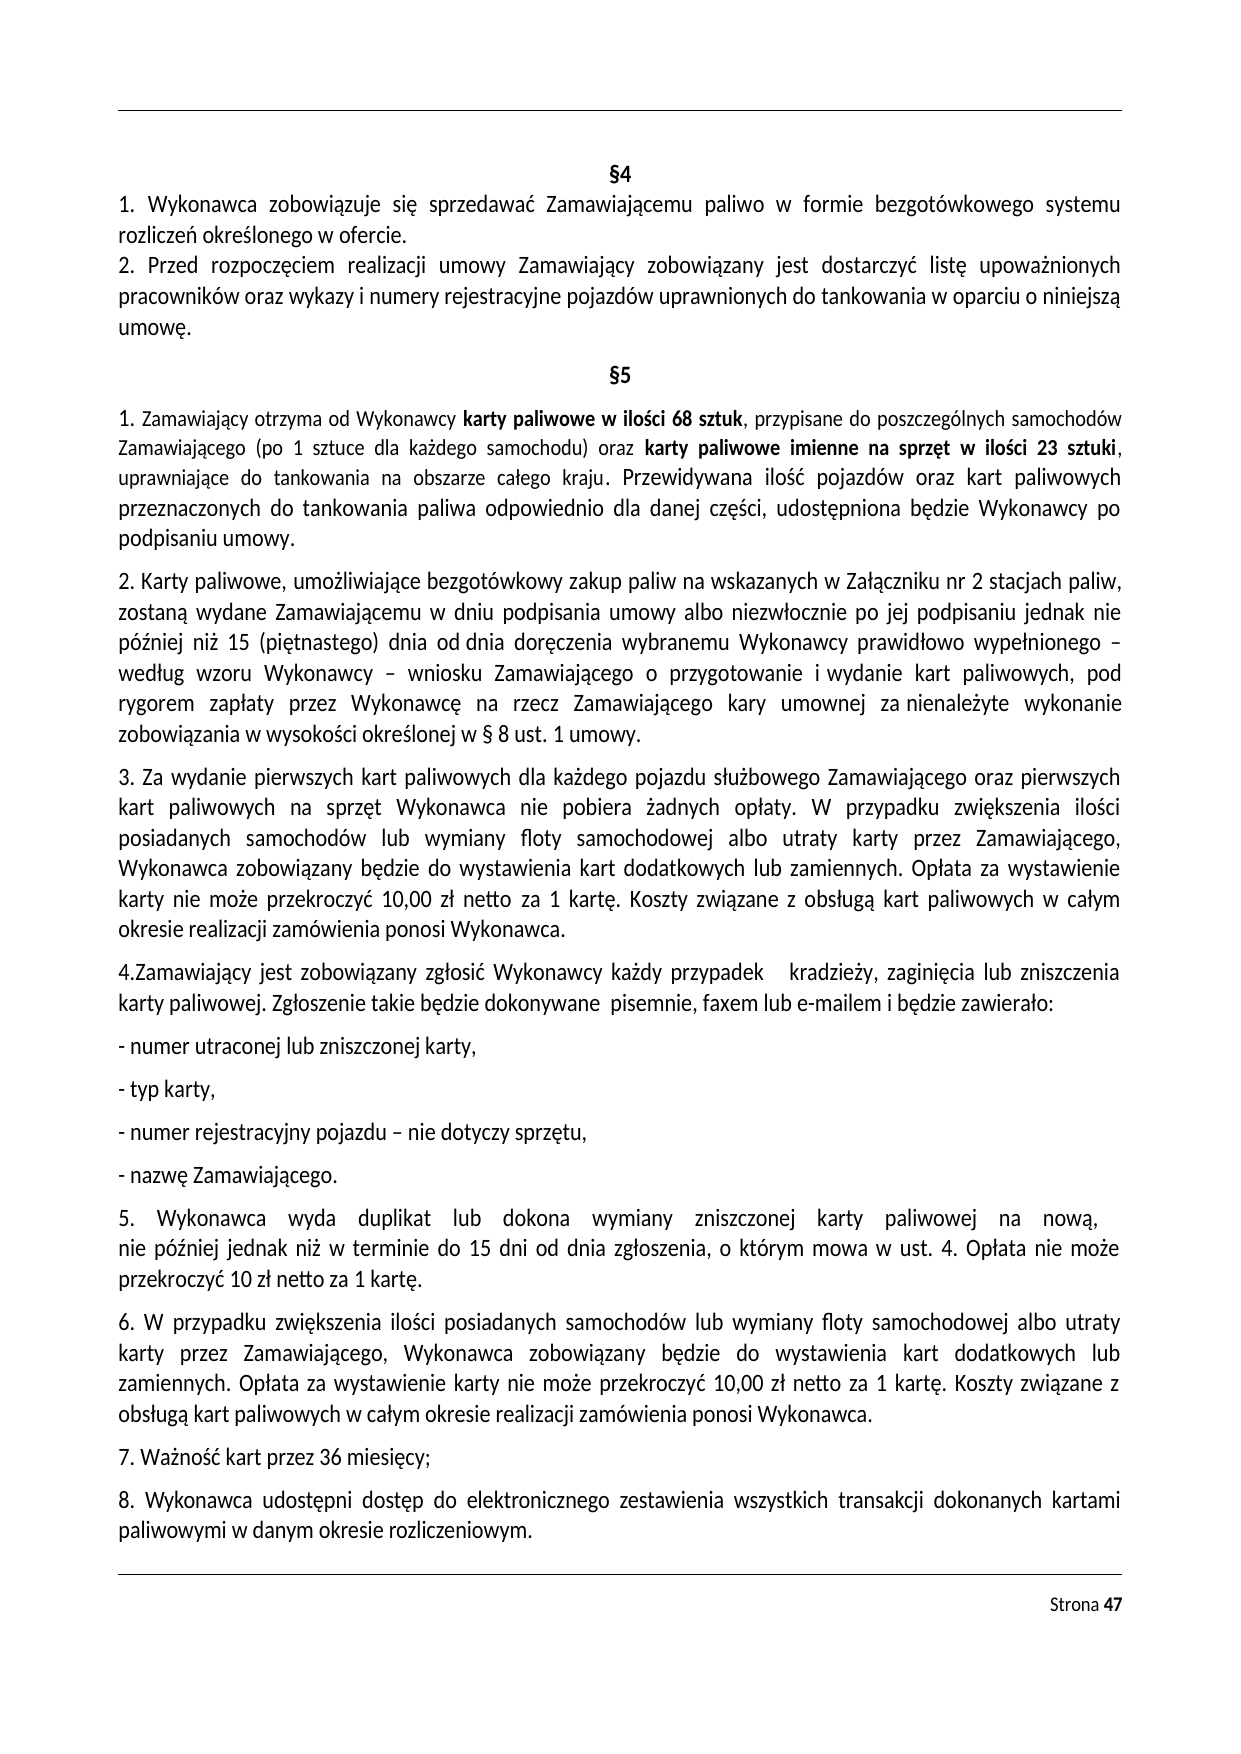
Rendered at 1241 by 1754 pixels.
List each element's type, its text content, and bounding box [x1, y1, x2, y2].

text 3. Za wydanie pierwszych kart paliwowych dla każdego pojazdu służbowego Zamawiającego oraz pierwszych kart paliwowych na sprzęt Wykonawca nie pobiera żadnych opłaty. W przypadku zwiększenia ilości posiadanych samochodów lub wymiany floty samochodowej albo utraty karty przez Zamawiającego, Wykonawca zobowiązany będzie do wystawienia kart dodatkowych lub zamiennych. Opłata za wystawienie karty nie może przekroczyć 10,00 zł netto za 1 kartę. Koszty związane z obsługą kart paliwowych w całym okresie realizacji zamówienia ponosi Wykonawca. [118, 761, 1122, 944]
text 1. Zamawiający otrzyma od Wykonawcy karty paliwowe w ilości 68 sztuk, przypisane do poszczególnych samochodów Zamawiającego (po 1 sztuce dla każdego samochodu) oraz karty paliwowe imienne na sprzęt w ilości 23 sztuki, uprawniające do tankowania na obszarze całego kraju. Przewidywana ilość pojazdów oraz kart paliwowych przeznaczonych do tankowania paliwa odpowiednio dla danej części, udostępniona będzie Wykonawcy po podpisaniu umowy. [118, 403, 1122, 553]
text - typ karty, [118, 1073, 1122, 1103]
text 5. Wykonawca wyda duplikat lub dokona wymiany zniszczonej karty paliwowej na nową, nie później jednak niż w terminie do 15 dni od dnia zgłoszenia, o którym mowa w ust. 4. Opłata nie może przekroczyć 10 zł netto za 1 kartę. [118, 1202, 1122, 1294]
list Wykonawca zobowiązuje się sprzedawać Zamawiającemu paliwo w formie bezgotówkowego systemu rozliczeń określonego w ofercie. [118, 188, 1122, 249]
text 4.Zamawiający jest zobowiązany zgłosić Wykonawcy każdy przypadek kradzieży, zaginięcia lub zniszczenia karty paliwowej. Zgłoszenie takie będzie dokonywane pisemnie, faxem lub e-mailem i będzie zawierało: [118, 956, 1122, 1017]
text 6. W przypadku zwiększenia ilości posiadanych samochodów lub wymiany floty samochodowej albo utraty karty przez Zamawiającego, Wykonawca zobowiązany będzie do wystawienia kart dodatkowych lub zamiennych. Opłata za wystawienie karty nie może przekroczyć 10,00 zł netto za 1 kartę. Koszty związane z obsługą kart paliwowych w całym okresie realizacji zamówienia ponosi Wykonawca. [118, 1306, 1122, 1428]
text §5 [118, 351, 1122, 390]
text 8. Wykonawca udostępni dostęp do elektronicznego zestawienia wszystkich transakcji dokonanych kartami paliwowymi w danym okresie rozliczeniowym. [118, 1484, 1122, 1545]
text 7. Ważność kart przez 36 miesięcy; [118, 1441, 1122, 1471]
text - numer rejestracyjny pojazdu – nie dotyczy sprzętu, [118, 1116, 1122, 1147]
list Przed rozpoczęciem realizacji umowy Zamawiający zobowiązany jest dostarczyć listę upoważnionych pracowników oraz wykazy i numery rejestracyjne pojazdów uprawnionych do tankowania w oparciu o niniejszą umowę. [118, 249, 1122, 341]
text 2. Karty paliwowe, umożliwiające bezgotówkowy zakup paliw na wskazanych w Załączniku nr 2 stacjach paliw, zostaną wydane Zamawiającemu w dniu podpisania umowy albo niezwłocznie po jej podpisaniu jednak nie później niż 15 (piętnastego) dnia od dnia doręczenia wybranemu Wykonawcy prawidłowo wypełnionego – według wzoru Wykonawcy – wniosku Zamawiającego o przygotowanie i wydanie kart paliwowych, pod rygorem zapłaty przez Wykonawcę na rzecz Zamawiającego kary umownej za nienależyte wykonanie zobowiązania w wysokości określonej w § 8 ust. 1 umowy. [118, 565, 1122, 748]
text §4 [118, 158, 1122, 188]
text - nazwę Zamawiającego. [118, 1159, 1122, 1189]
text - numer utraconej lub zniszczonej karty, [118, 1030, 1122, 1061]
